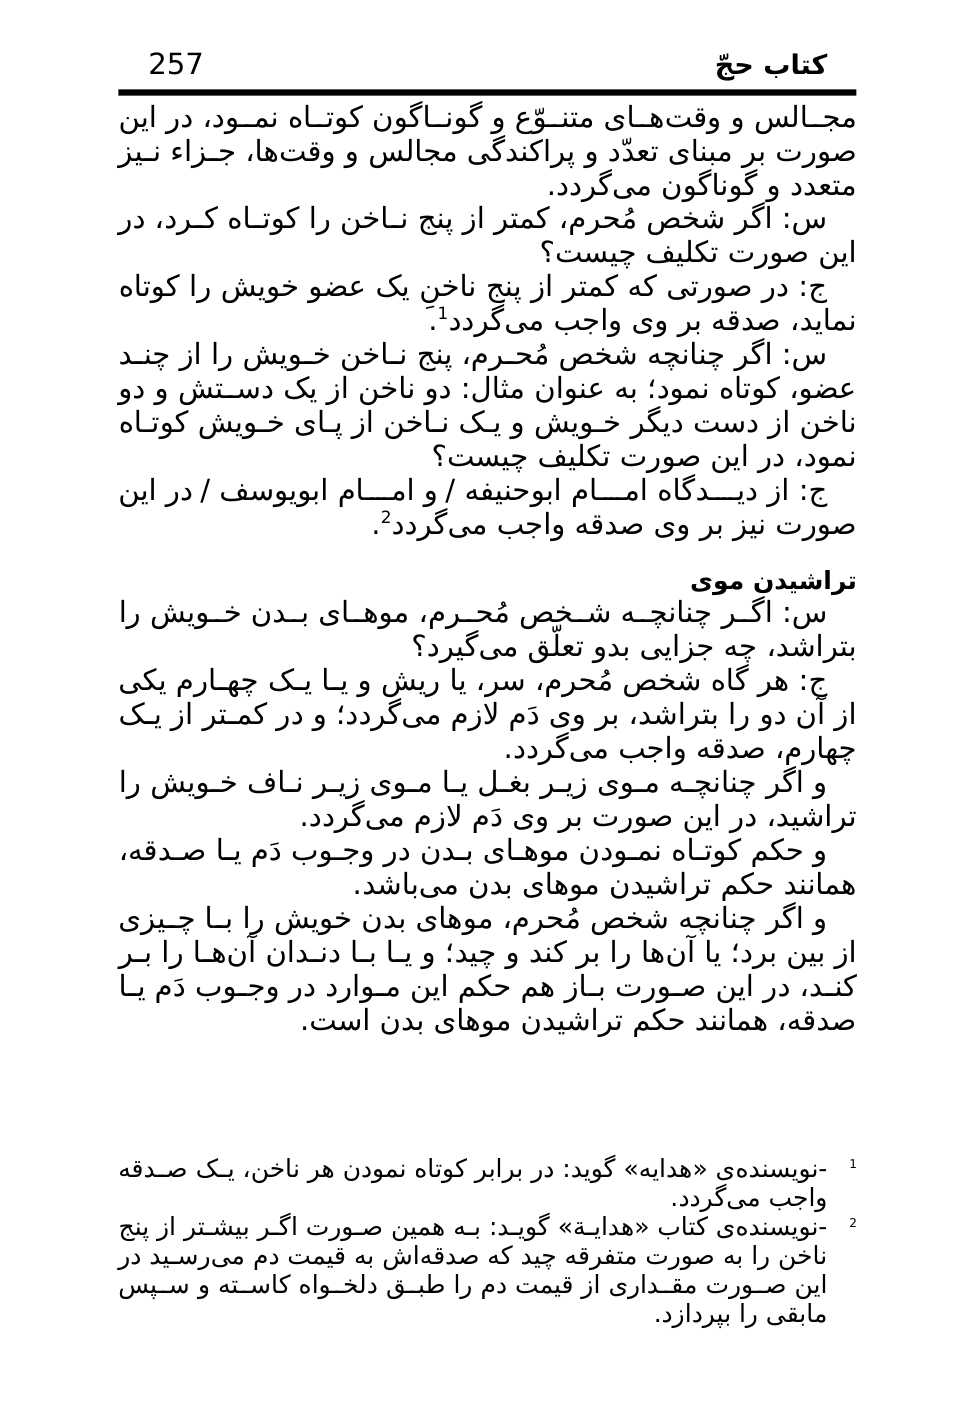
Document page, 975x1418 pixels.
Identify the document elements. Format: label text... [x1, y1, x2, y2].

text و اگر چنانچه موی زیر بغل یا موی زیر ناف خویش را تراشید، در این صورت بر وی دَم لازم می‌گردد. [118, 765, 857, 833]
text و اگر چنانچه شخص مُحرم، موهای بدن خویش را با چیزی از بین برد؛ یا آن‌ها را بر کند و چید؛ و یا با دندان آن‌ها را بر کند، در این صورت باز هم حکم این موارد در وجوب دَم یا صدقه، همانند حکم تراشیدن موهای بدن است. [118, 901, 857, 1037]
text تراشیدن موی [118, 566, 857, 596]
text س: اگر چنانچه شخص مُحرم، موهای بدن خویش را بتراشد، چه جزایی بدو تعلّق می‌گیرد؟ [118, 596, 857, 663]
text س: اگر چنانچه شخص مُحرم، پنج ناخن خویش را از چند عضو، کوتاه نمود؛ به عنوان مثال: دو ناخن از یک دستش و دو ناخن از دست دیگر خویش و یک ناخن از پای خویش کوتاه نمود، در این صورت تکلیف چیست؟ [118, 338, 857, 473]
text و حکم کوتاه نمودن موهای بدن در وجوب دَم یا صدقه، همانند حکم تراشیدن موهای بدن می‌باشد. [118, 833, 857, 901]
text ج: در صورتی که کمتر از پنج ناخنِ یک عضو خویش را کوتاه نماید، صدقه بر وی واجب می‌گردد. [118, 270, 857, 338]
text ج: از دیدگاه امام ابوحنیفه / و امام ابویوسف / در این صورت نیز بر وی صدقه واجب می‌گردد. [118, 473, 857, 541]
text س: اگر شخص مُحرم، کمتر از پنج ناخن را کوتاه کرد، در این صورت تکلیف چیست؟ [118, 202, 857, 270]
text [118, 100, 857, 202]
text ج: هر گاه شخص مُحرم، سر، یا ریش و یا یک چهارم یکی از آن دو را بتراشد، بر وی دَم لازم می‌گردد؛ و در کمتر از یک چهارم، صدقه واجب می‌گردد. [118, 663, 857, 765]
